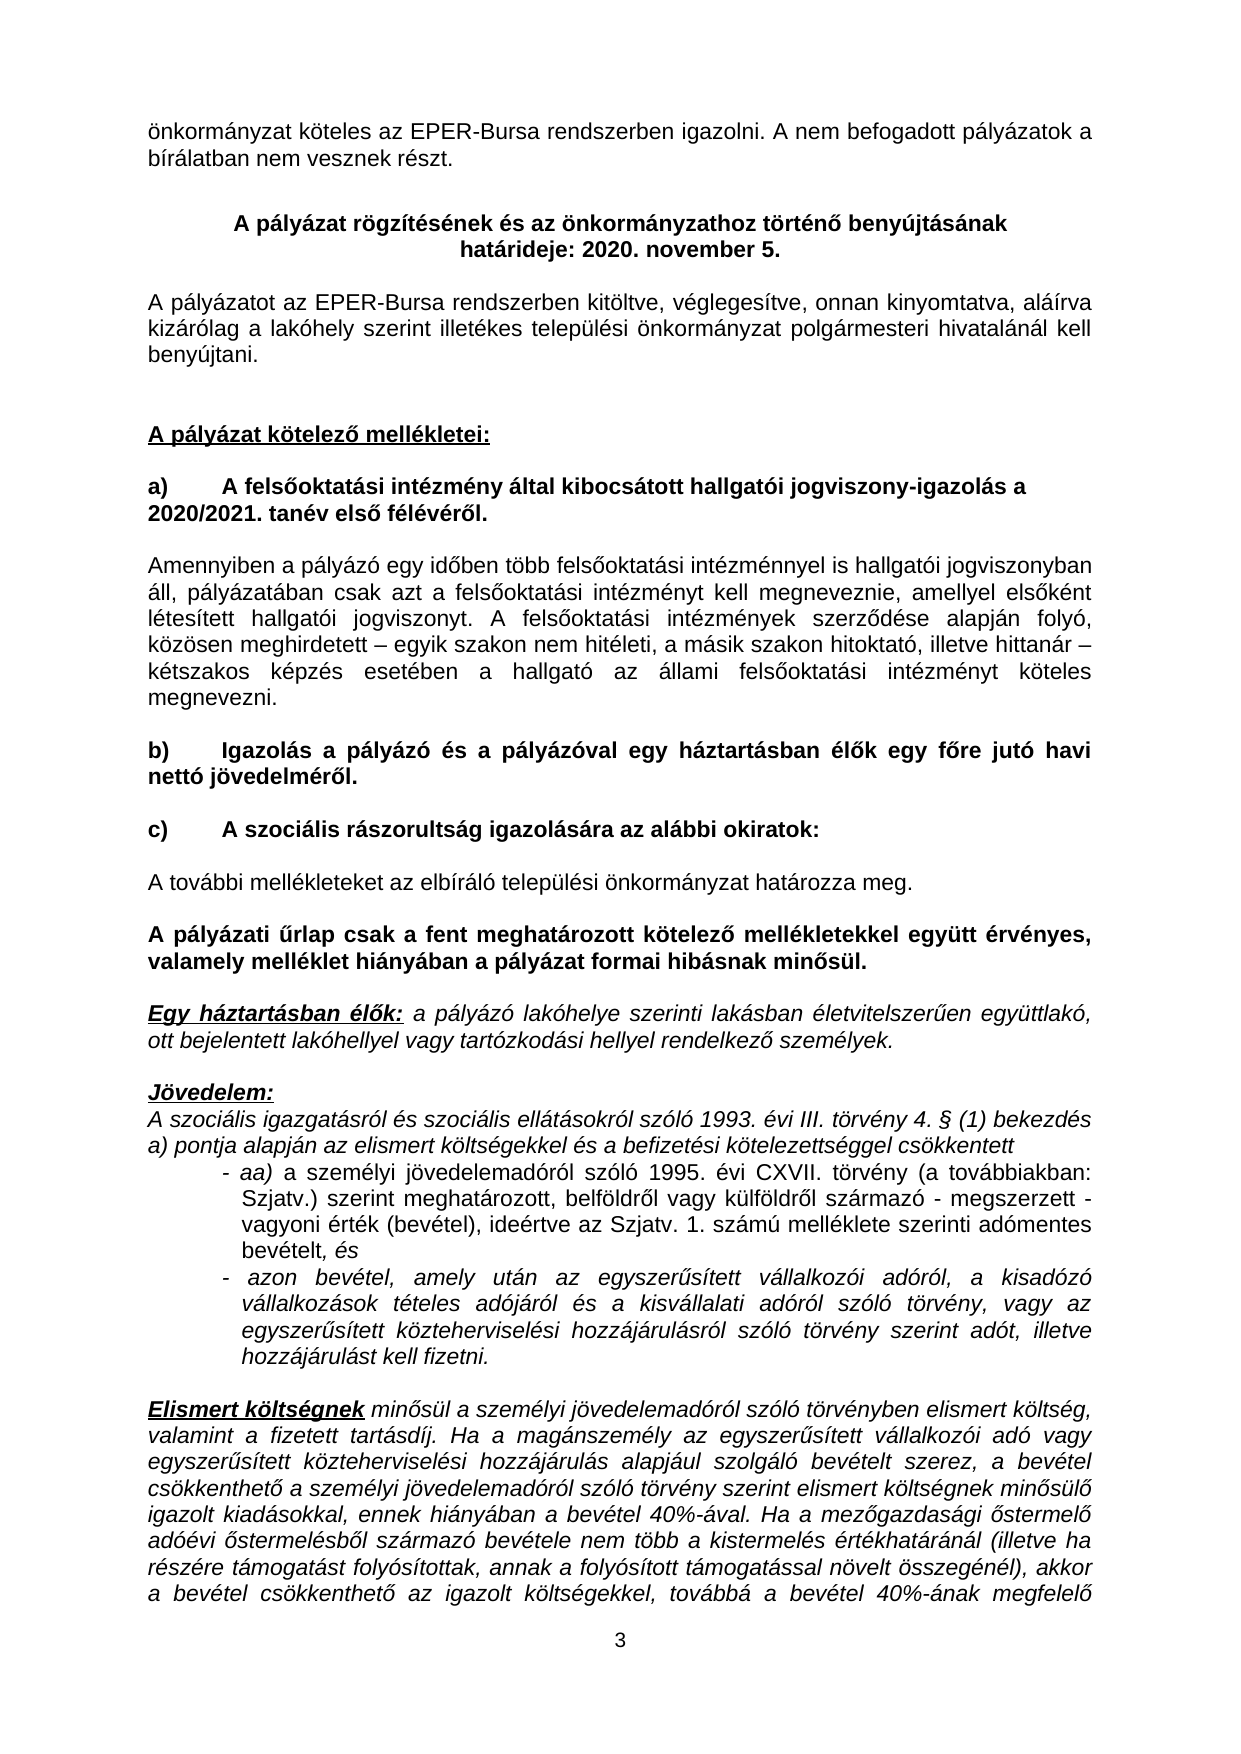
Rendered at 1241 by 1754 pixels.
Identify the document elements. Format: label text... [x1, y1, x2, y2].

text b) Igazolás a pályázó és a pályázóval egy háztartásban élők egy főre jutó havi nettó jövedelméről. [148, 737, 1092, 789]
text - azon bevétel, amely után az egyszerűsített vállalkozói adóról, a kisadózó vállalkozások tételes adójáról és a kisvállalati adóról szóló törvény, vagy az egyszerűsített közteherviselési hozzájárulásról szóló törvény szerint adót, illetve hozzájárulást kell fizetni. [222, 1264, 1092, 1369]
text c) A szociális rászorultság igazolására az alábbi okiratok: [148, 816, 1092, 842]
text a) A felsőoktatási intézmény által kibocsátott hallgatói jogviszony-igazolás a 2020/2021. tanév első félévéről. [148, 473, 1092, 526]
text Egy háztartásban élők: a pályázó lakóhelye szerinti lakásban életvitelszerűen együttlakó, ott bejelentett lakóhellyel vagy tartózkodási hellyel rendelkező személyek. [148, 1000, 1092, 1053]
text A további mellékleteket az elbíráló települési önkormányzat határozza meg. [148, 868, 1092, 895]
text határideje: 2020. november 5. [148, 236, 1092, 262]
text A pályázat rögzítésének és az önkormányzathoz történő benyújtásának [148, 210, 1092, 236]
text A pályázati űrlap csak a fent meghatározott kötelező mellékletekkel együtt érvényes, valamely melléklet hiányában a pályázat formai hibásnak minősül. [148, 921, 1092, 974]
text A pályázatot az EPER-Bursa rendszerben kitöltve, véglegesítve, onnan kinyomtatva, aláírva kizárólag a lakóhely szerint illetékes települési önkormányzat polgármesteri hivatalánál kell benyújtani. [148, 289, 1092, 368]
text Jövedelem: [148, 1079, 1092, 1106]
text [148, 118, 1092, 171]
text A pályázat kötelező mellékletei: [148, 421, 1092, 447]
text Amennyiben a pályázó egy időben több felsőoktatási intézménnyel is hallgatói jogviszonyban áll, pályázatában csak azt a felsőoktatási intézményt kell megneveznie, amellyel elsőként létesített hallgatói jogviszonyt. A felsőoktatási intézmények szerződése alapján folyó, közösen meghirdetett – egyik szakon nem hitéleti, a másik szakon hitoktató, illetve hittanár – kétszakos képzés esetében a hallgató az állami felsőoktatási intézményt köteles megnevezni. [148, 552, 1092, 710]
text - aa) a személyi jövedelemadóról szóló 1995. évi CXVII. törvény (a továbbiakban: Szjatv.) szerint meghatározott, belföldről vagy külföldről származó - megszerzett - vagyoni érték (bevétel), ideértve az Szjatv. 1. számú melléklete szerinti adómentes bevételt, és [222, 1158, 1092, 1264]
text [148, 1396, 1092, 1606]
text A szociális igazgatásról és szociális ellátásokról szóló 1993. évi III. törvény 4. § (1) bekezdés a) pontja alapján az elismert költségekkel és a befizetési kötelezettséggel csökkentett [148, 1106, 1092, 1158]
